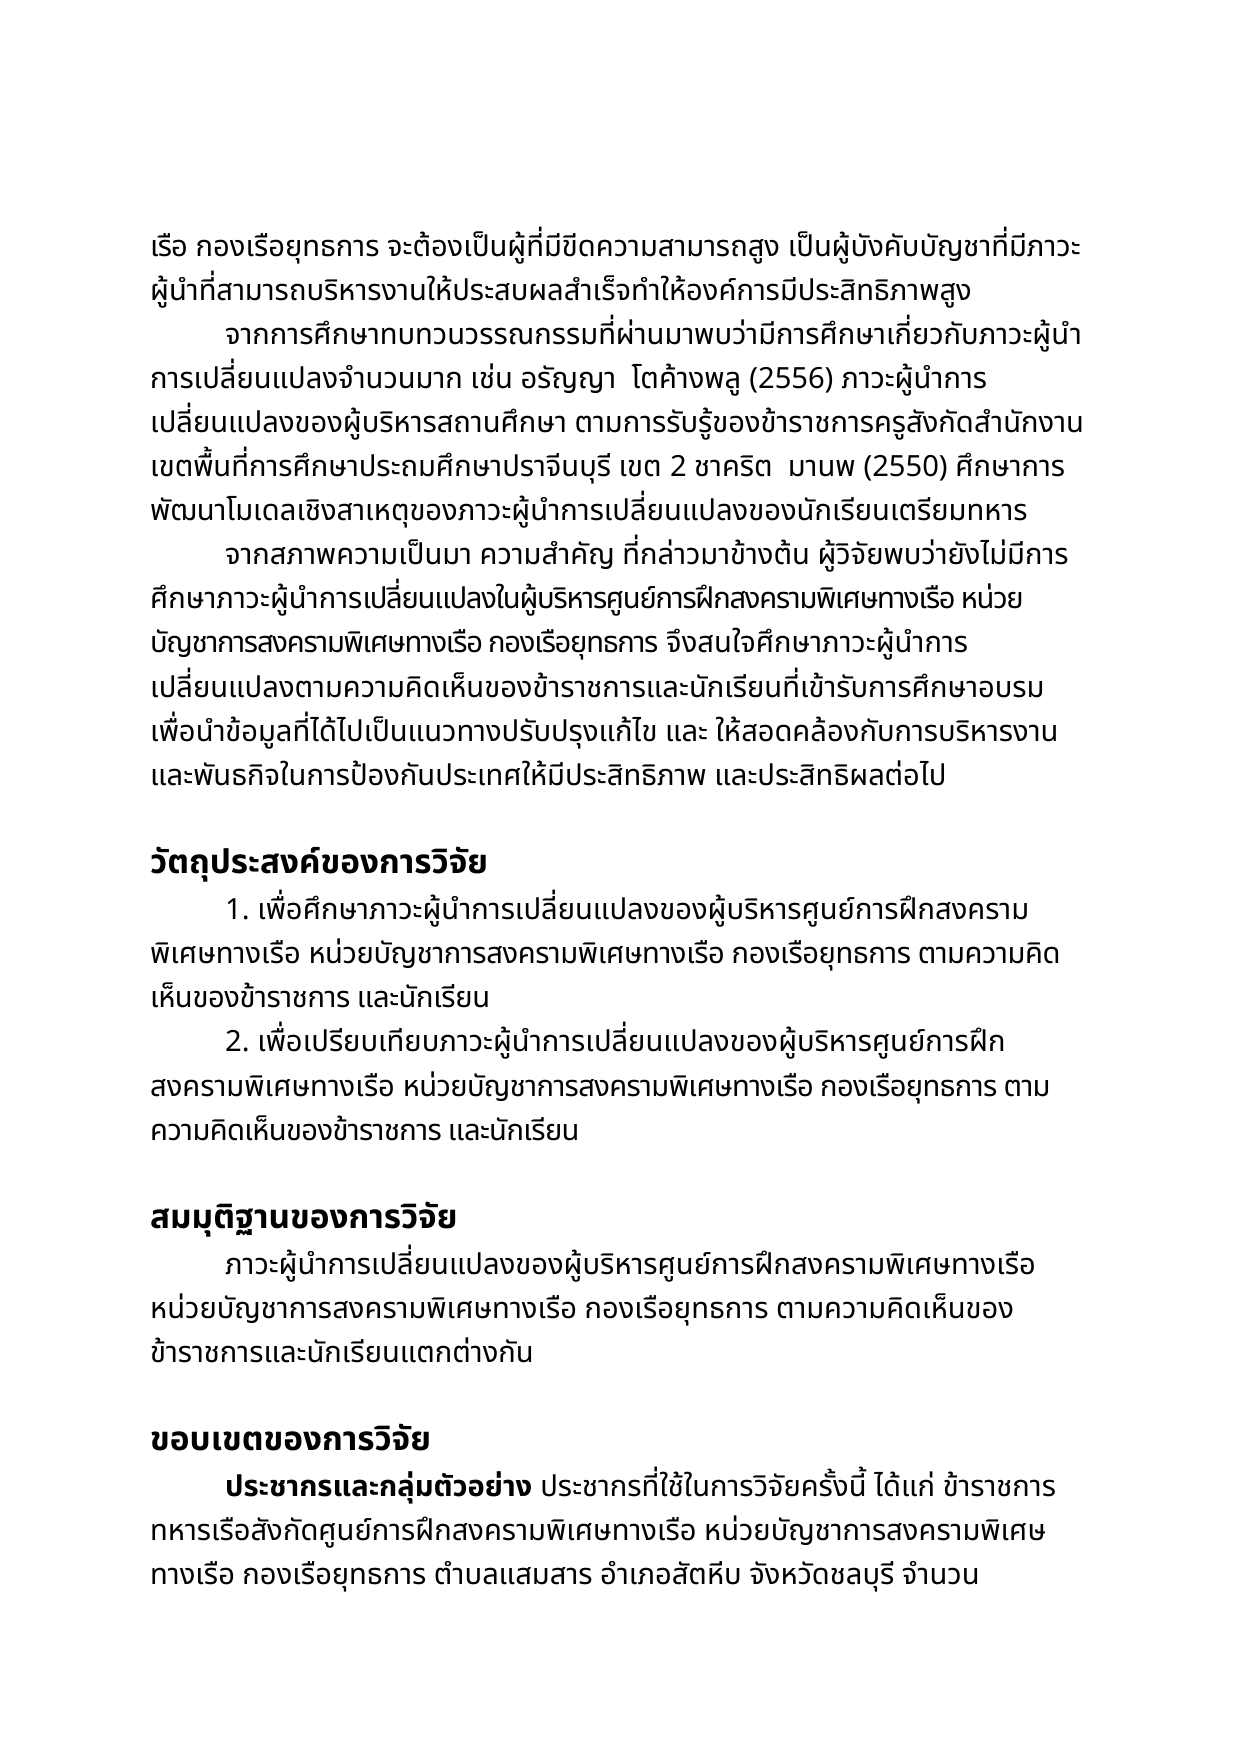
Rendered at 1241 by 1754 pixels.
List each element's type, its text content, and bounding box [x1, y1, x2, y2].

text 2. เพื่อเปรียบเทียบภาวะผู้นำการเปลี่ยนแปลงของผู้บริหารศูนย์การฝึกสงครามพิเศษทางเรือ หน่วยบัญชาการสงครามพิเศษทางเรือ กองเรือยุทธการ ตามความคิดเห็นของข้าราชการ และนักเรียน [150, 1021, 1090, 1153]
text ขอบเขตของการวิจัย [150, 1415, 1090, 1466]
text วัตถุประสงค์ของการวิจัย [150, 838, 1090, 888]
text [150, 1466, 1090, 1598]
text สมมุติฐานของการวิจัย [150, 1193, 1090, 1243]
text 1. เพื่อศึกษาภาวะผู้นำการเปลี่ยนแปลงของผู้บริหารศูนย์การฝึกสงครามพิเศษทางเรือ หน่วยบัญชาการสงครามพิเศษทางเรือ กองเรือยุทธการ ตามความคิดเห็นของข้าราชการ และนักเรียน [150, 888, 1090, 1021]
text ภาวะผู้นำการเปลี่ยนแปลงของผู้บริหารศูนย์การฝึกสงครามพิเศษทางเรือ หน่วยบัญชาการสงครามพิเศษทางเรือ กองเรือยุทธการ ตามความคิดเห็นของข้าราชการและนักเรียนแตกต่างกัน [150, 1243, 1090, 1375]
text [150, 225, 1090, 313]
text จากสภาพความเป็นมา ความสำคัญ ที่กล่าวมาข้างต้น ผู้วิจัยพบว่ายังไม่มีการศึกษาภาวะผู้นำการเปลี่ยนแปลงในผู้บริหารศูนย์การฝึกสงครามพิเศษทางเรือ หน่วยบัญชาการสงครามพิเศษทางเรือ กองเรือยุทธการ จึงสนใจศึกษาภาวะผู้นำการเปลี่ยนแปลงตามความคิดเห็นของข้าราชการและนักเรียนที่เข้ารับการศึกษาอบรม เพื่อนำข้อมูลที่ได้ไปเป็นแนวทางปรับปรุงแก้ไข และ ให้สอดคล้องกับการบริหารงานและพันธกิจในการป้องกันประเทศให้มีประสิทธิภาพ และประสิทธิผลต่อไป [150, 534, 1090, 798]
text จากการศึกษาทบทวนวรรณกรรมที่ผ่านมาพบว่ามีการศึกษาเกี่ยวกับภาวะผู้นำการเปลี่ยนแปลงจำนวนมาก เช่น อรัญญา โตค้างพลู (2556) ภาวะผู้นำการเปลี่ยนแปลงของผู้บริหารสถานศึกษา ตามการรับรู้ของข้าราชการครูสังกัดสำนักงานเขตพื้นที่การศึกษาประถมศึกษาปราจีนบุรี เขต 2 ชาคริต มานพ (2550) ศึกษาการพัฒนาโมเดลเชิงสาเหตุของภาวะผู้นำการเปลี่ยนแปลงของนักเรียนเตรียมทหาร [150, 313, 1090, 534]
